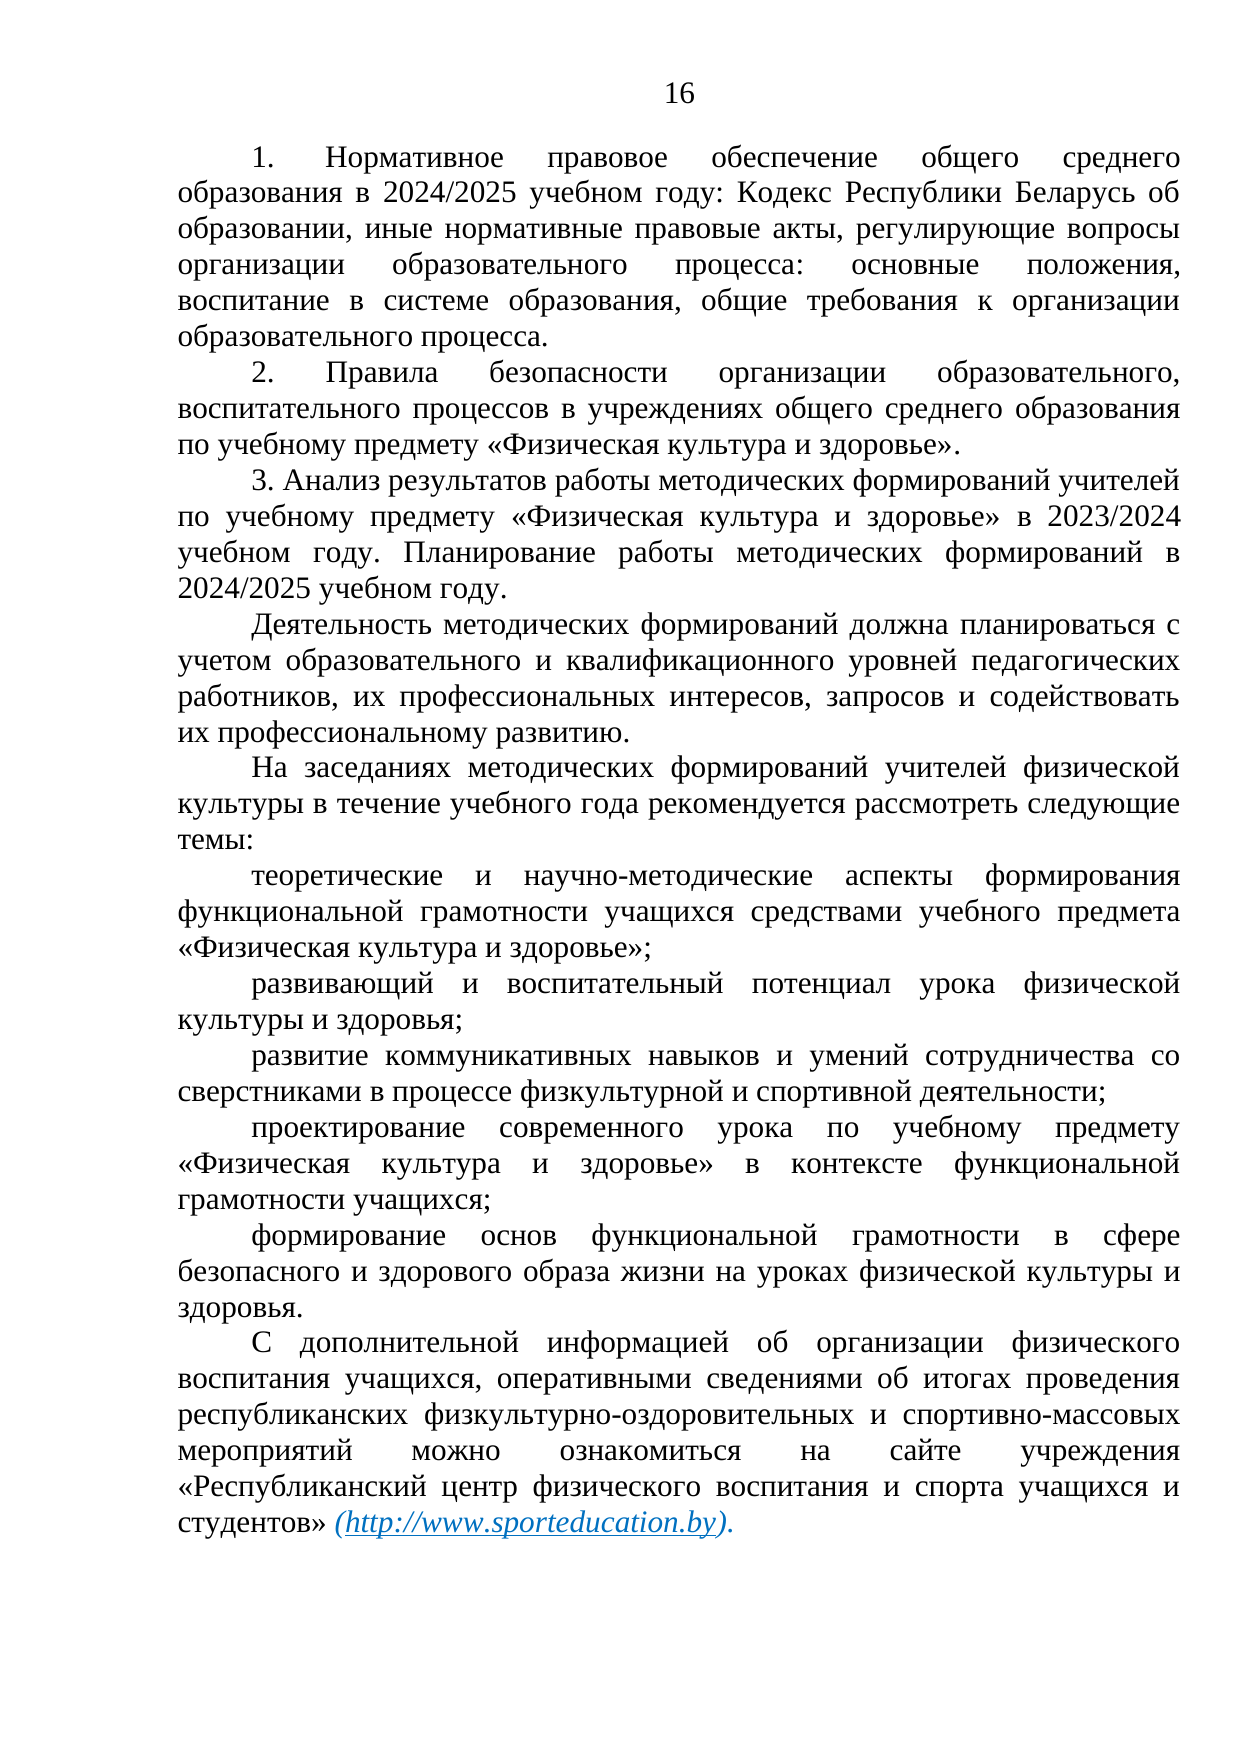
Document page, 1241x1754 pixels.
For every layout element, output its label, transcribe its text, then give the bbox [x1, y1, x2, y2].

text формирование основ функциональной грамотности в сфере безопасного и здорового образа жизни на уроках физической культуры и здоровья. [177, 1216, 1181, 1324]
text 3. Анализ результатов работы методических формирований учителей по учебному предмету «Физическая культура и здоровье» в 2023/2024 учебном году. Планирование работы методических формирований в 2024/2025 учебном году. [177, 461, 1181, 605]
text проектирование современного урока по учебному предмету «Физическая культура и здоровье» в контексте функциональной грамотности учащихся; [177, 1108, 1181, 1216]
text 2. Правила безопасности организации образовательного, воспитательного процессов в учреждениях общего среднего образования по учебному предмету «Физическая культура и здоровье». [177, 353, 1181, 461]
text На заседаниях методических формирований учителей физической культуры в течение учебного года рекомендуется рассмотреть следующие темы: [177, 749, 1181, 857]
list Нормативное правовое обеспечение общего среднего образования в 2024/2025 учебном году: Кодекс Республики Беларусь об образовании, иные нормативные правовые акты, регулирующие вопросы организации образовательного процесса: основные положения, воспитание в системе образования, общие требования к организации образовательного процесса. [177, 138, 1181, 353]
text Деятельность методических формирований должна планироваться с учетом образовательного и квалификационного уровней педагогических работников, их профессиональных интересов, запросов и содействовать их профессиональному развитию. [177, 605, 1181, 749]
text развитие коммуникативных навыков и умений сотрудничества со сверстниками в процессе физкультурной и спортивной деятельности; [177, 1036, 1181, 1108]
text теоретические и научно-методические аспекты формирования функциональной грамотности учащихся средствами учебного предмета «Физическая культура и здоровье»; [177, 857, 1181, 964]
text развивающий и воспитательный потенциал урока физической культуры и здоровья; [177, 964, 1181, 1036]
text С дополнительной информацией об организации физического воспитания учащихся, оперативными сведениями об итогах проведения республиканских физкультурно-оздоровительных и спортивно-массовых мероприятий можно ознакомиться на сайте учреждения «Республиканский центр физического воспитания и спорта учащихся и студентов» (http://www.sporteducation.by). [177, 1324, 1181, 1539]
